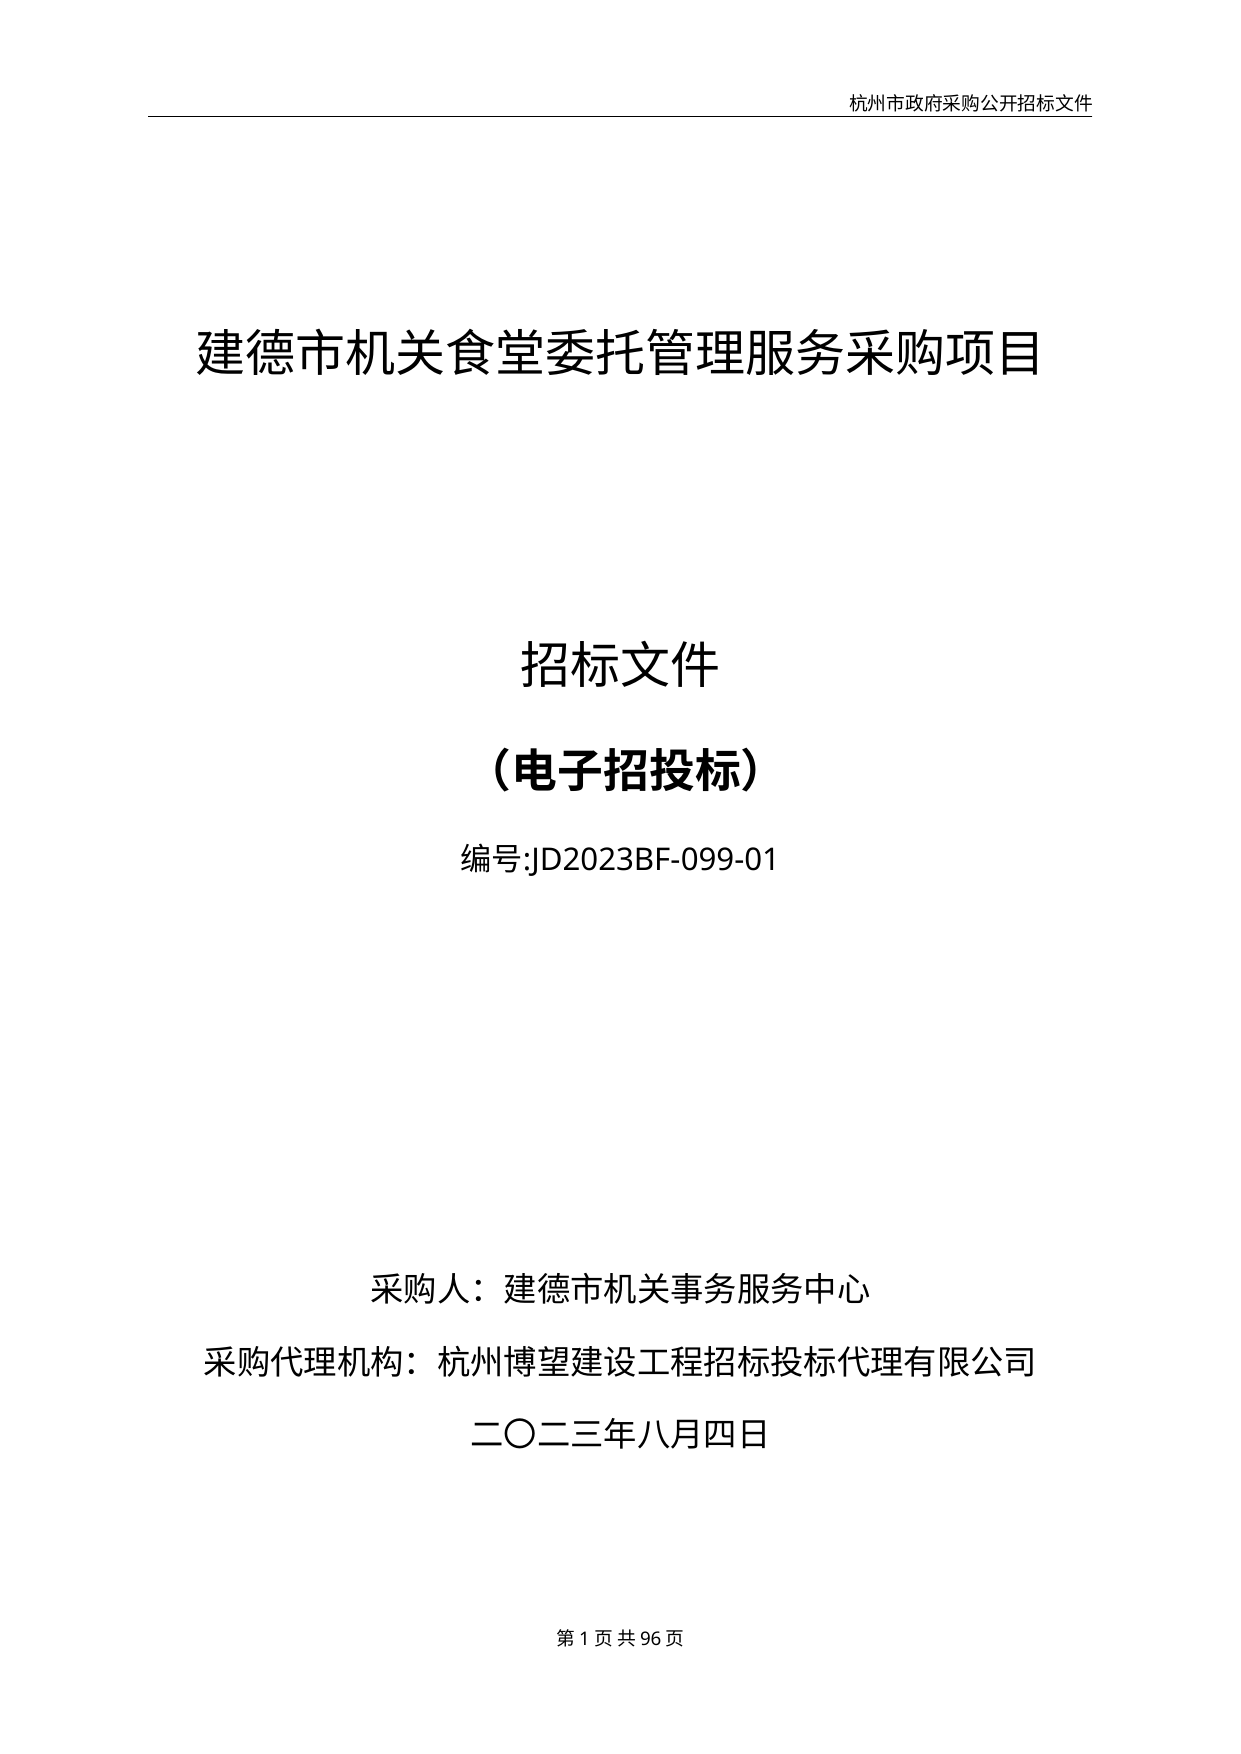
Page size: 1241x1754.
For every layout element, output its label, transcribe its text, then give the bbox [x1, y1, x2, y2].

text 采购代理机构：杭州博望建设工程招标投标代理有限公司 [148, 1336, 1092, 1384]
text 建德市机关食堂委托管理服务采购项目 [148, 313, 1092, 385]
text 采购人：建德市机关事务服务中心 [148, 1263, 1092, 1311]
text （电子招投标） [148, 734, 1092, 801]
text 编号:JD2023BF-099-01 [148, 834, 1092, 879]
text 二〇二三年八月四日 [148, 1408, 1092, 1456]
text 招标文件 [148, 626, 1092, 698]
